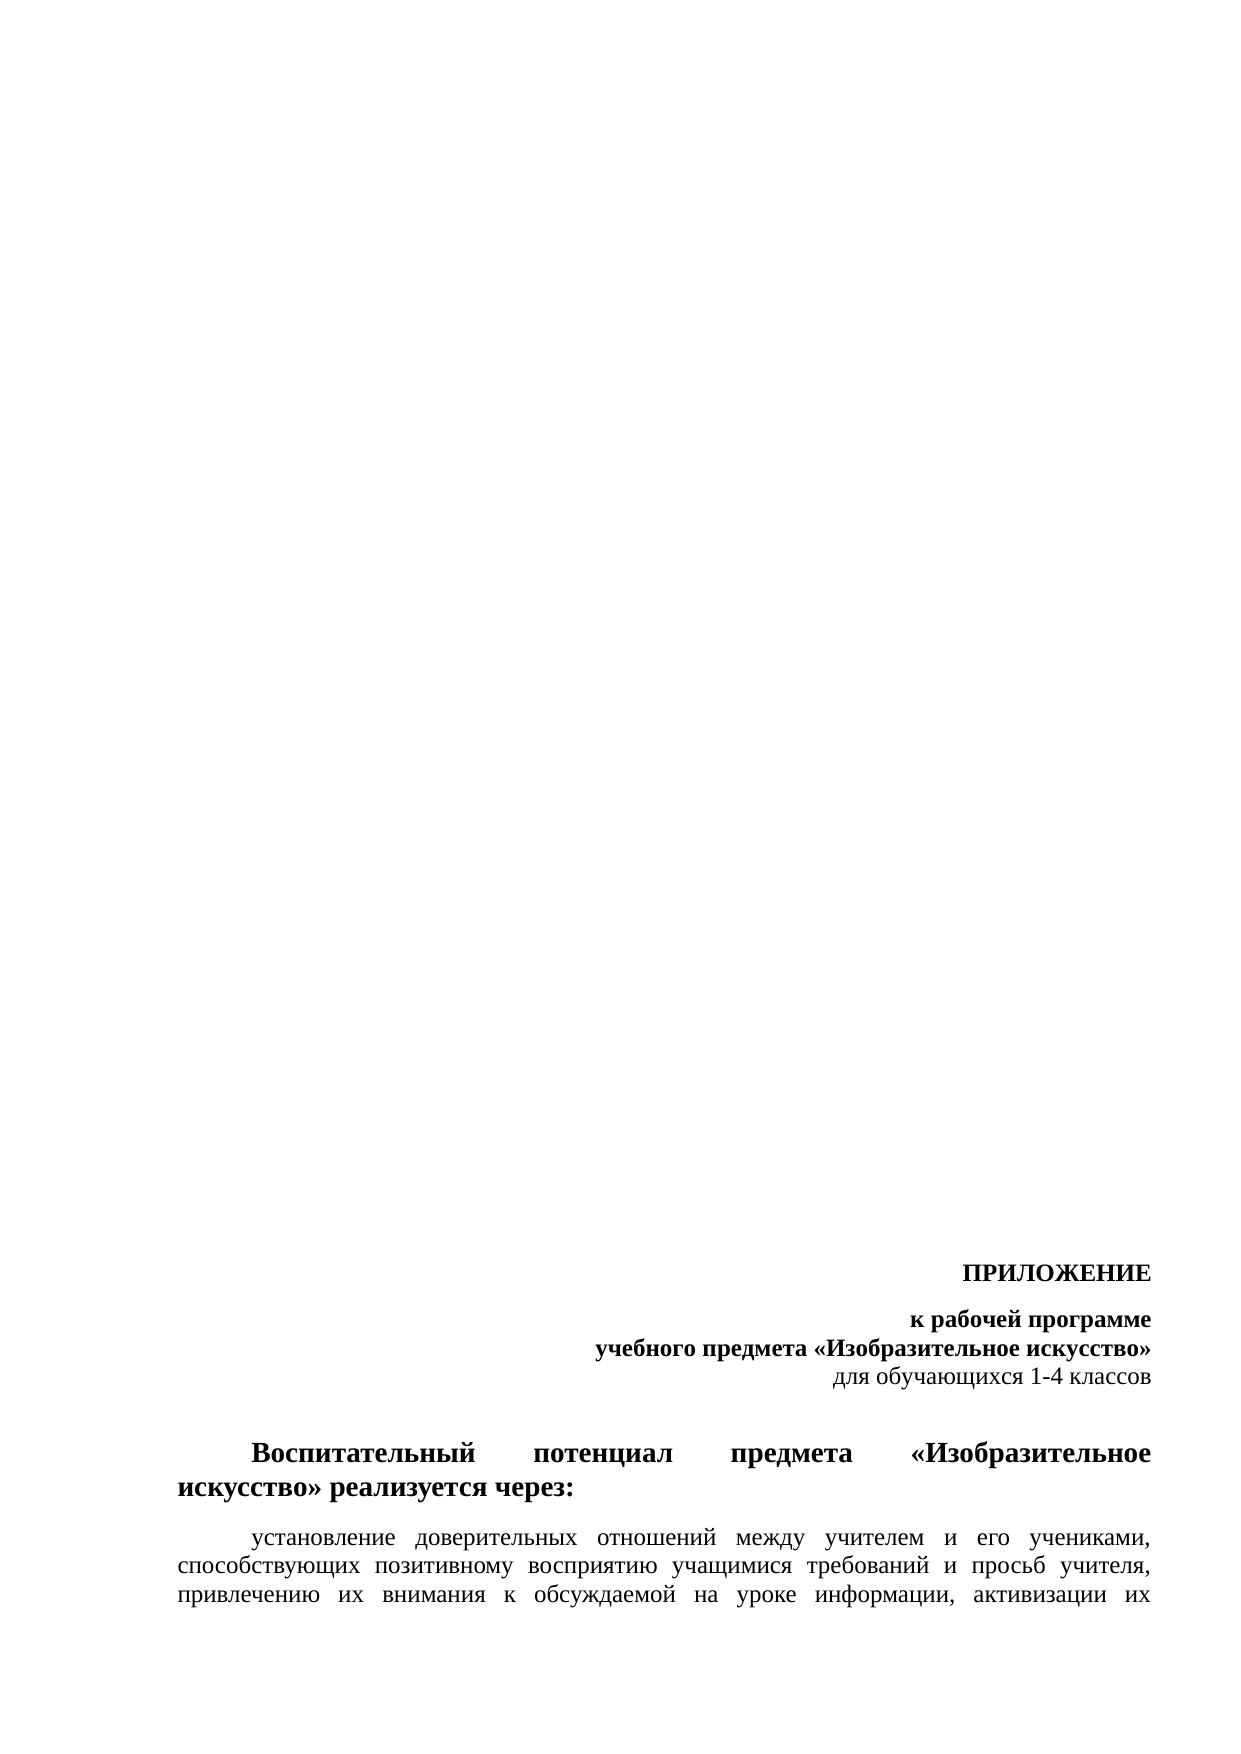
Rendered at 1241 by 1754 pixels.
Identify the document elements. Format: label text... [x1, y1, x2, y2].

text Приложение [177, 1258, 1152, 1287]
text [177, 1522, 1152, 1608]
text для обучающихся 1-4 классов [177, 1361, 1152, 1390]
text к рабочей программе [177, 1304, 1152, 1333]
text учебного предмета «Изобразительное искусство» [177, 1333, 1152, 1361]
text Воспитательный потенциал предмета «Изобразительное искусство» реализуется через: [177, 1436, 1152, 1503]
